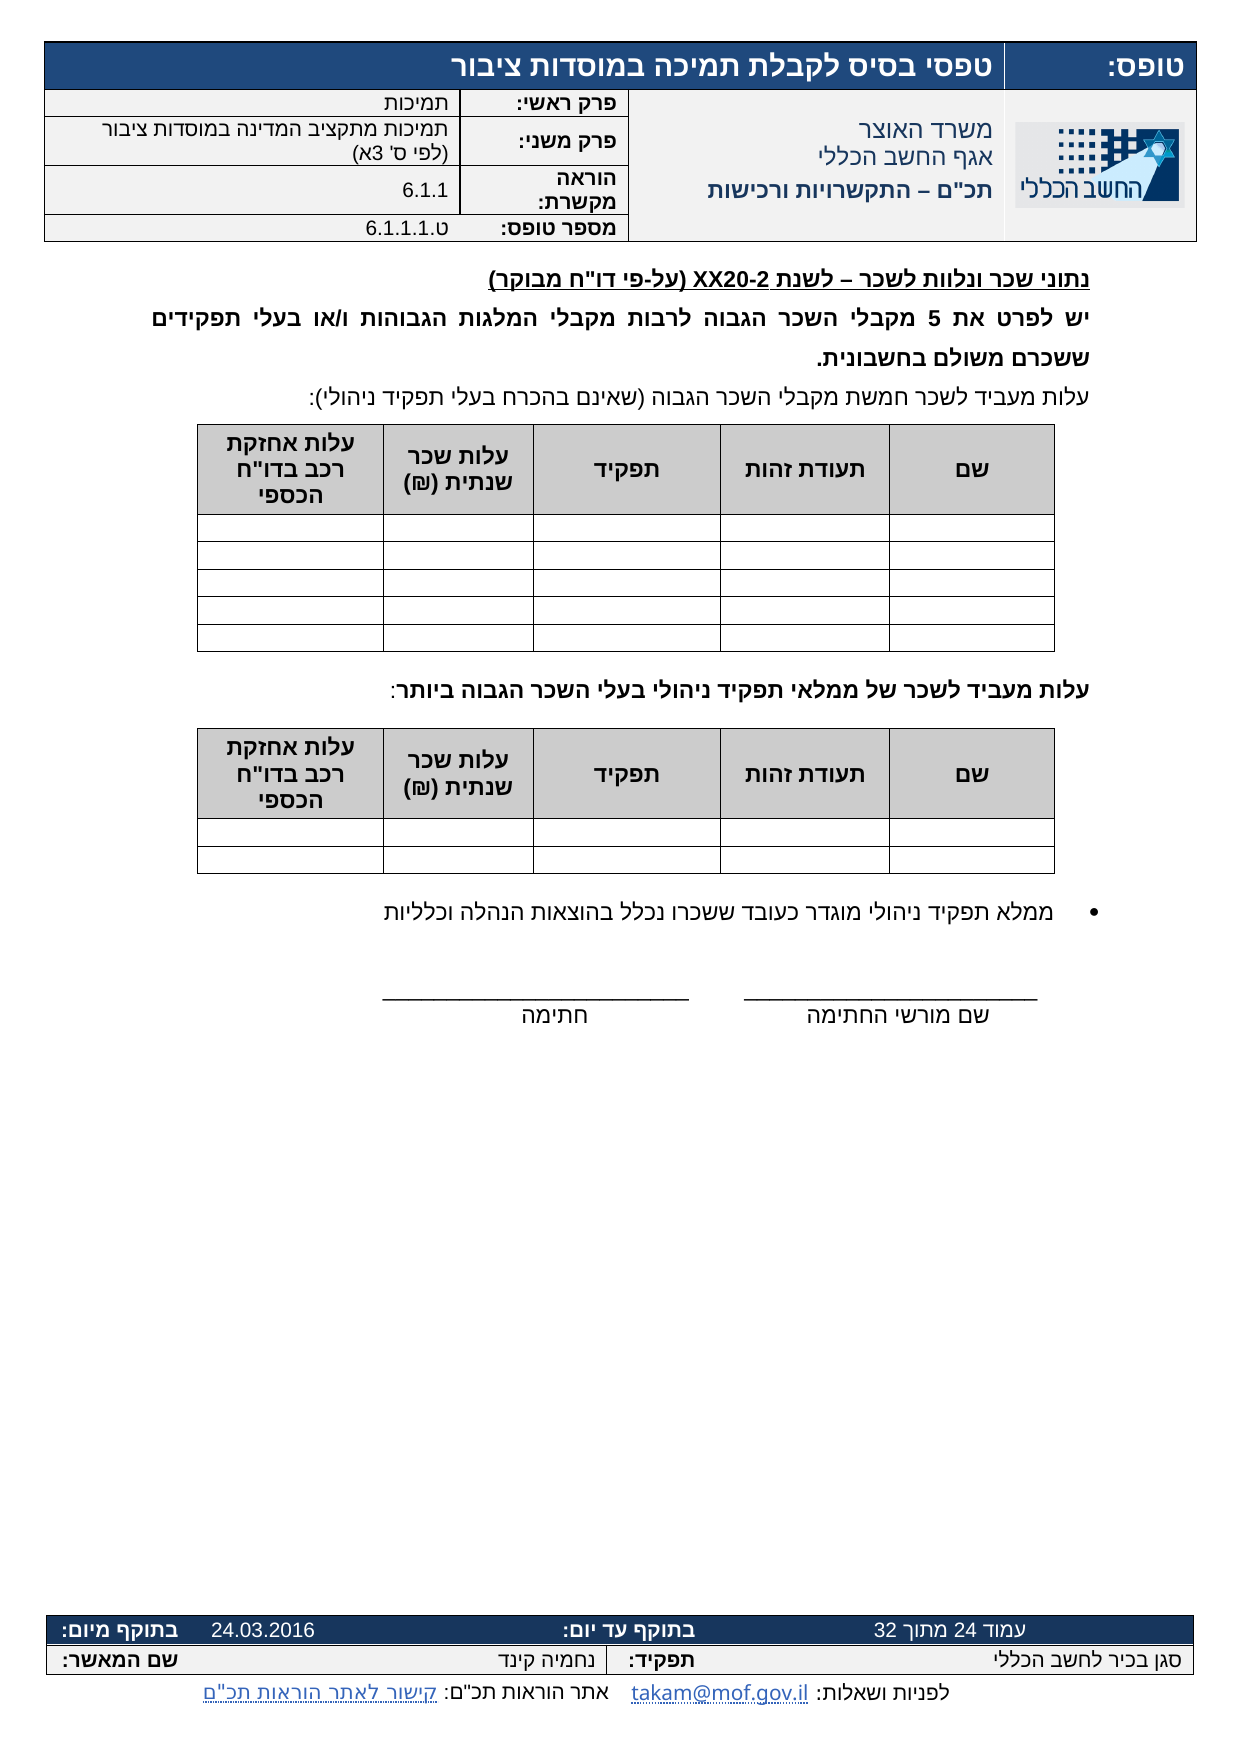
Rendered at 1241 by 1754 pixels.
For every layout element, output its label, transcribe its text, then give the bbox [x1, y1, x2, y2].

table_cell [890, 625, 1054, 651]
text _______________________ ________________________ [150, 975, 1096, 1002]
table_header תפקיד [534, 425, 720, 514]
table_cell [198, 847, 383, 873]
table_header עלות שכר שנתית (₪) [384, 425, 533, 514]
table_cell [890, 597, 1054, 623]
table_cell [721, 570, 889, 596]
table_cell [384, 597, 533, 623]
table_cell [534, 819, 720, 846]
table_cell [198, 819, 383, 846]
table_cell [721, 597, 889, 623]
table_cell [534, 847, 720, 873]
table_cell [198, 542, 383, 569]
text שם מורשי החתימה חתימה [150, 1002, 1096, 1028]
table_cell [198, 625, 383, 651]
table_cell [721, 515, 889, 541]
table_cell [721, 819, 889, 846]
table_cell [384, 819, 533, 846]
table_header עלות אחזקת רכב בדו"ח הכספי [198, 425, 383, 514]
text יש לפרט את 5 מקבלי השכר הגבוה לרבות מקבלי המלגות הגבוהות ו/או בעלי תפקידים ששכרם משולם בחשבונית. [150, 305, 1090, 371]
text עלות מעביד לשכר של ממלאי תפקיד ניהולי בעלי השכר הגבוה ביותר: [150, 677, 1090, 703]
table_cell [534, 515, 720, 541]
table_cell [384, 847, 533, 873]
table_cell [198, 515, 383, 541]
table_header תפקיד [534, 729, 720, 818]
table_header תעודת זהות [721, 729, 889, 818]
table_cell [384, 515, 533, 541]
table_cell [198, 570, 383, 596]
table_cell [384, 625, 533, 651]
table_cell [890, 570, 1054, 596]
table_cell [384, 542, 533, 569]
table_cell [890, 515, 1054, 541]
table_cell [721, 847, 889, 873]
table_cell [890, 847, 1054, 873]
table_cell [534, 542, 720, 569]
table_header שם [890, 425, 1054, 514]
table_header שם [890, 729, 1054, 818]
table_cell [721, 625, 889, 651]
table_cell [534, 625, 720, 651]
table_cell [890, 542, 1054, 569]
table_cell [534, 597, 720, 623]
table_cell [534, 570, 720, 596]
table_header תעודת זהות [721, 425, 889, 514]
table_cell [721, 542, 889, 569]
table_cell [384, 570, 533, 596]
table_cell [890, 819, 1054, 846]
list ממלא תפקיד ניהולי מוגדר כעובד ששכרו נכלל בהוצאות הנהלה וכלליות [150, 899, 1090, 925]
table_header עלות שכר שנתית (₪) [384, 729, 533, 818]
text נתוני שכר ונלוות לשכר – לשנת 2-XX20 (על-פי דו"ח מבוקר) [150, 266, 1090, 292]
table_cell [198, 597, 383, 623]
text עלות מעביד לשכר חמשת מקבלי השכר הגבוה (שאינם בהכרח בעלי תפקיד ניהולי): [150, 384, 1090, 411]
table_header עלות אחזקת רכב בדו"ח הכספי [198, 729, 383, 818]
picture [1015, 122, 1185, 208]
